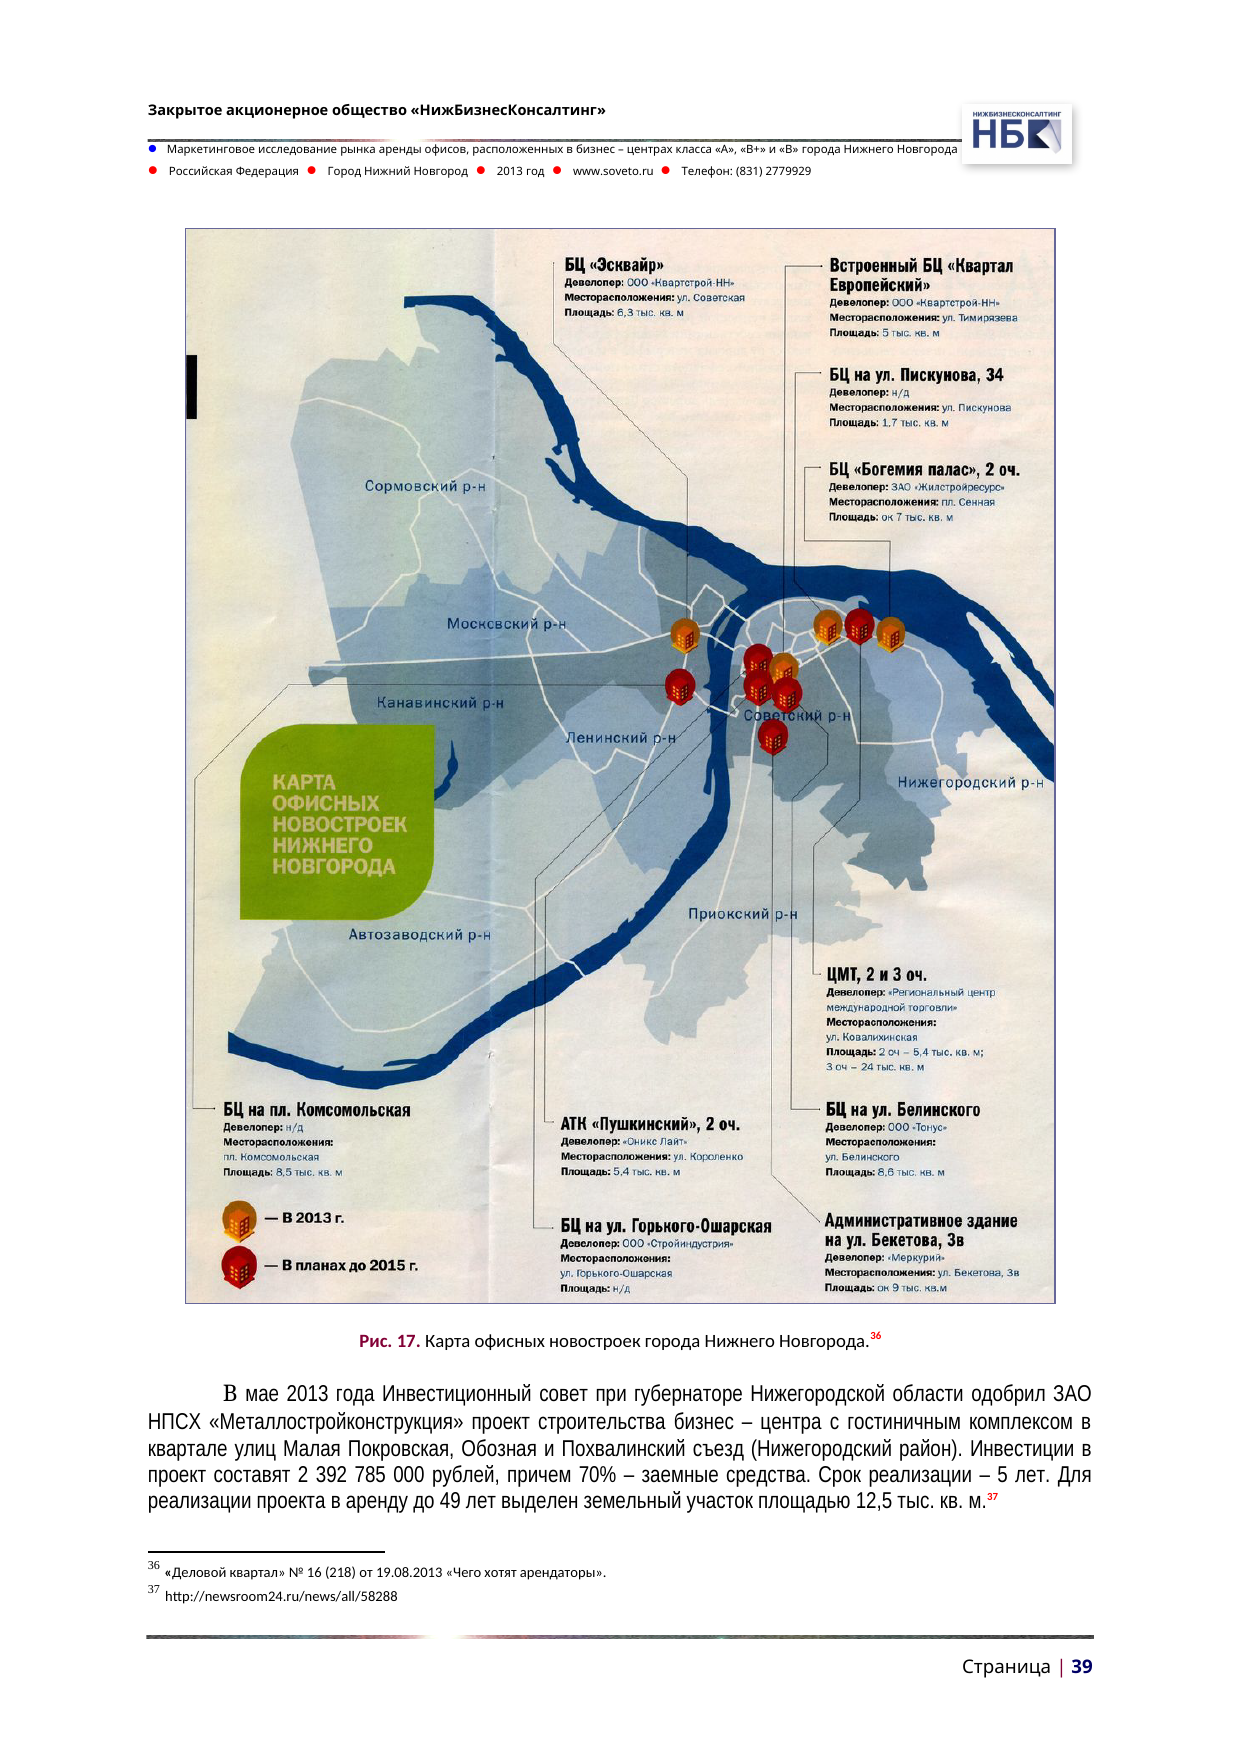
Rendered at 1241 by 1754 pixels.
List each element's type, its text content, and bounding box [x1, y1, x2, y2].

text Рис. 17. Карта офисных новостроек города Нижнего Новгорода. [148, 1329, 1092, 1352]
picture [147, 104, 1072, 164]
text В мае 2013 года Инвестиционный совет при губернаторе Нижегородской области одобрил ЗАО НПСХ «Металлостройконструкция» проект строительства бизнес – центра с гостиничным комплексом в квартале улиц Малая Покровская, Обозная и Похвалинский съезд (Нижегородский район). Инвестиции в проект составят 2 392 785 000 рублей, причем 70% – заемные средства. Срок реализации – 5 лет. Для реализации проекта в аренду до 49 лет выделен земельный участок площадью 12,5 тыс. кв. м. [148, 1377, 1092, 1513]
picture [146, 1635, 1094, 1639]
